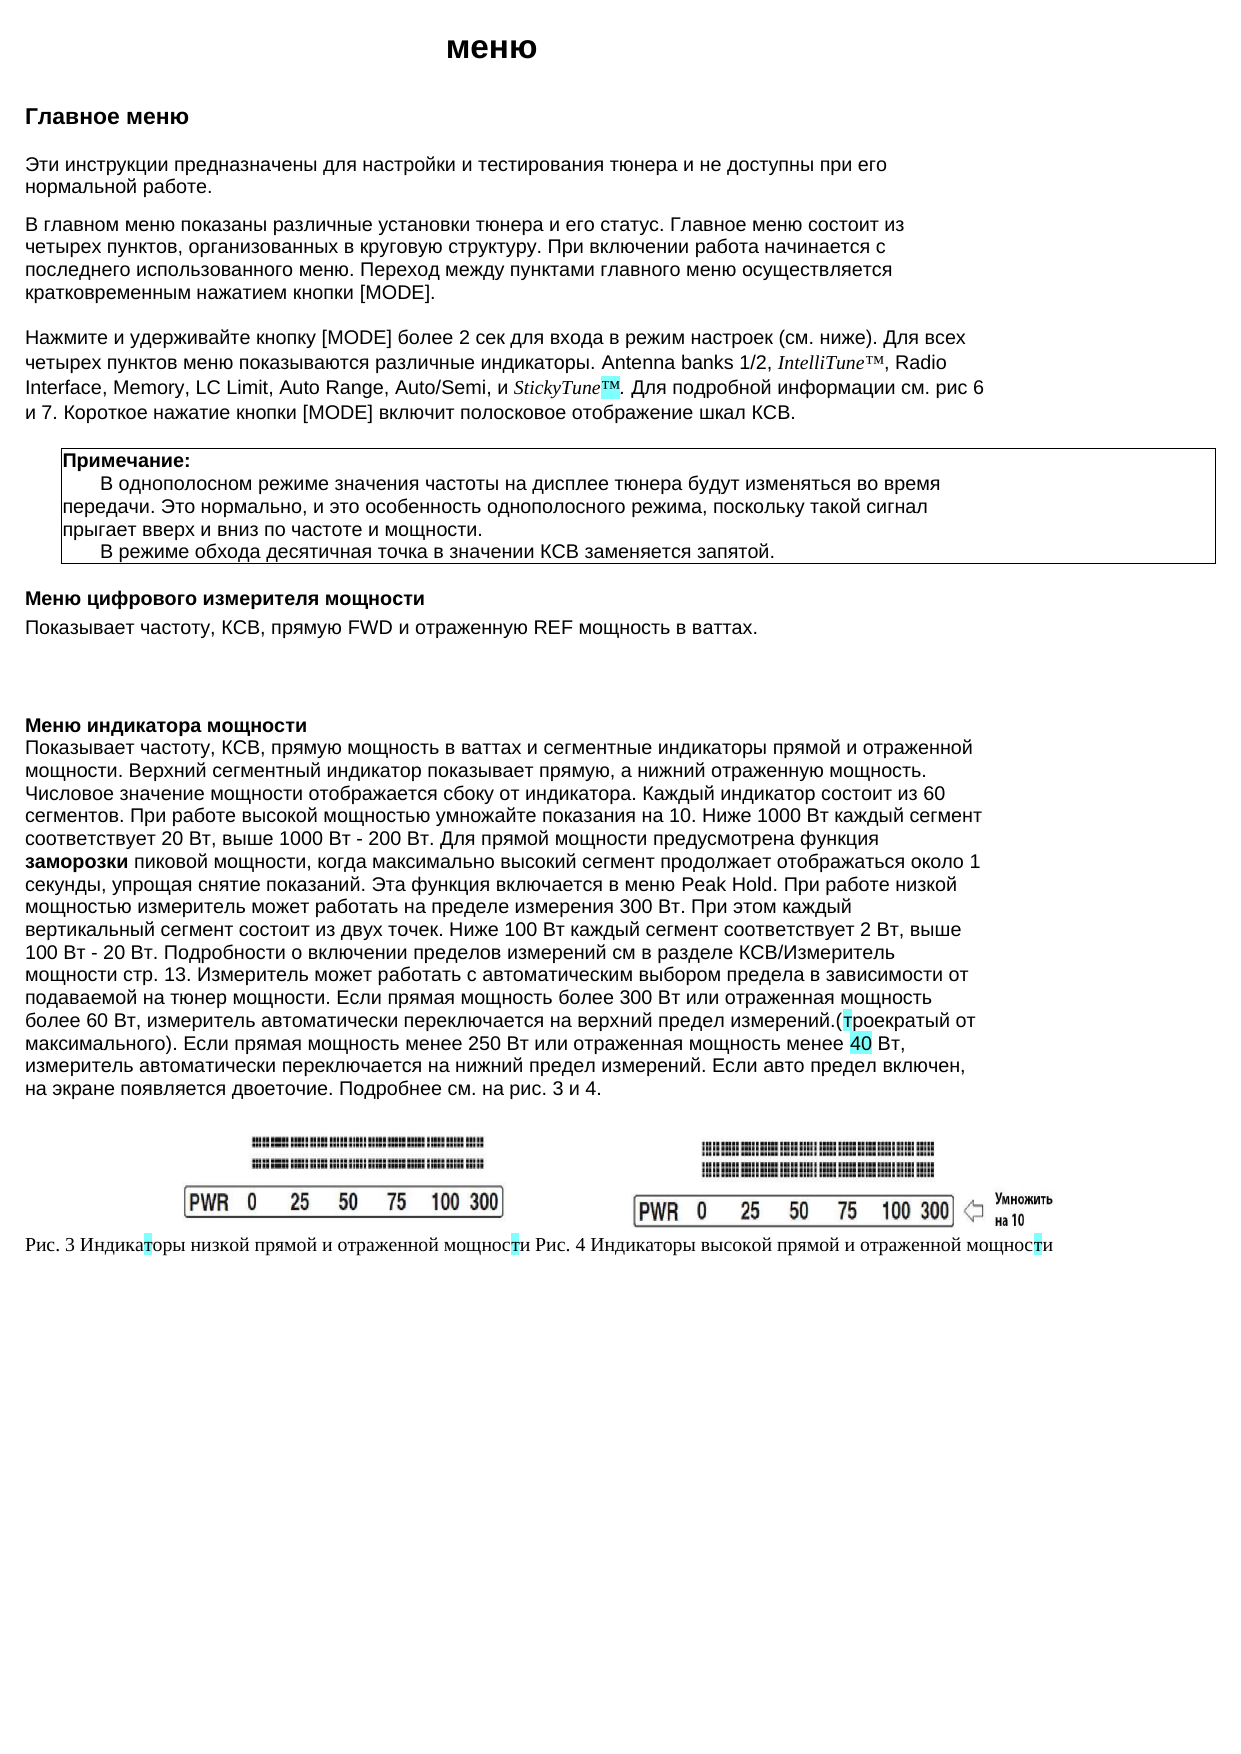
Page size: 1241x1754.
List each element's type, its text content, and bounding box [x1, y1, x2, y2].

text меню [446, 27, 1215, 66]
text В режиме обхода десятичная точка в значении КСВ заменяется запятой. [62, 539, 1215, 563]
text Меню цифрового измерителя мощности [25, 587, 1215, 609]
text Показывает частоту, КСВ, прямую FWD и отраженную REF мощность в ваттах. [25, 616, 1215, 638]
text Меню индикатора мощности [25, 713, 1215, 736]
text В однополосном режиме значения частоты на дисплее тюнера будут изменяться во время передачи. Это нормально, и это особенность однополосного режима, поскольку такой сигнал прыгает вверх и вниз по частоте и мощности. [62, 471, 1215, 539]
text В главном меню показаны различные установки тюнера и его статус. Главное меню состоит из четырех пунктов, организованных в круговую структуру. При включении работа начинается с последнего использованного меню. Переход между пунктами главного меню осуществляется кратковременным нажатием кнопки [MODE]. [25, 212, 1215, 303]
text Главное меню [25, 103, 1215, 129]
text Эти инструкции предназначены для настройки и тестирования тюнера и не доступны при его нормальной работе. [25, 152, 1215, 198]
text Нажмите и удерживайте кнопку [MODE] более 2 сек для входа в режим настроек (см. ниже). Для всех четырех пунктов меню показываются различные индикаторы. Antenna banks 1/2, IntelliTune™, Radio Interface, Memory, LC Limit, Auto Range, Auto/Semi, и StickyTune™. Для подробной информации см. рис 6 и 7. Короткое нажатие кнопки [MODE] включит полосковое отображение шкал КСВ. [25, 326, 1215, 423]
text Рис. 3 Индикаторы низкой прямой и отраженной мощности Рис. 4 Индикаторы высокой прямой и отраженной мощности [519, 1233, 1034, 1255]
text Показывает частоту, КСВ, прямую мощность в ваттах и сегментные индикаторы прямой и отраженной мощности. Верхний сегментный индикатор показывает прямую, а нижний отраженную мощность. Числовое значение мощности отображается сбоку от индикатора. Каждый индикатор состоит из 60 сегментов. При работе высокой мощностью умножайте показания на 10. Ниже 1000 Вт каждый сегмент соответствует 20 Вт, выше 1000 Вт - 200 Вт. Для прямой мощности предусмотрена функция заморозки пиковой мощности, когда максимально высокий сегмент продолжает отображаться около 1 секунды, упрощая снятие показаний. Эта функция включается в меню Peak Hold. При работе низкой мощностью измеритель может работать на пределе измерения 300 Вт. При этом каждый вертикальный сегмент состоит из двух точек. Ниже 100 Вт каждый сегмент соответствует 2 Вт, выше 100 Вт - 20 Вт. Подробности о включении пределов измерений см в разделе КСВ/Измеритель мощности стр. 13. Измеритель может работать с автоматическим выбором предела в зависимости от подаваемой на тюнер мощности. Если прямая мощность более 300 Вт или отраженная мощность более 60 Вт, измеритель автоматически переключается на верхний предел измерений.(троекратый от максимального). Если прямая мощность менее 250 Вт или отраженная мощность менее 40 Вт, измеритель автоматически переключается на нижний предел измерений. Если авто предел включен, на экране появляется двоеточие. Подробнее см. на рис. 3 и 4. [25, 736, 1215, 1099]
text Рис. 3 Индикаторы низкой прямой и отраженной мощности Рис. 4 Индикаторы высокой прямой и отраженной мощности [25, 1232, 511, 1255]
text Примечание: [62, 449, 1215, 471]
picture [178, 1130, 1063, 1233]
